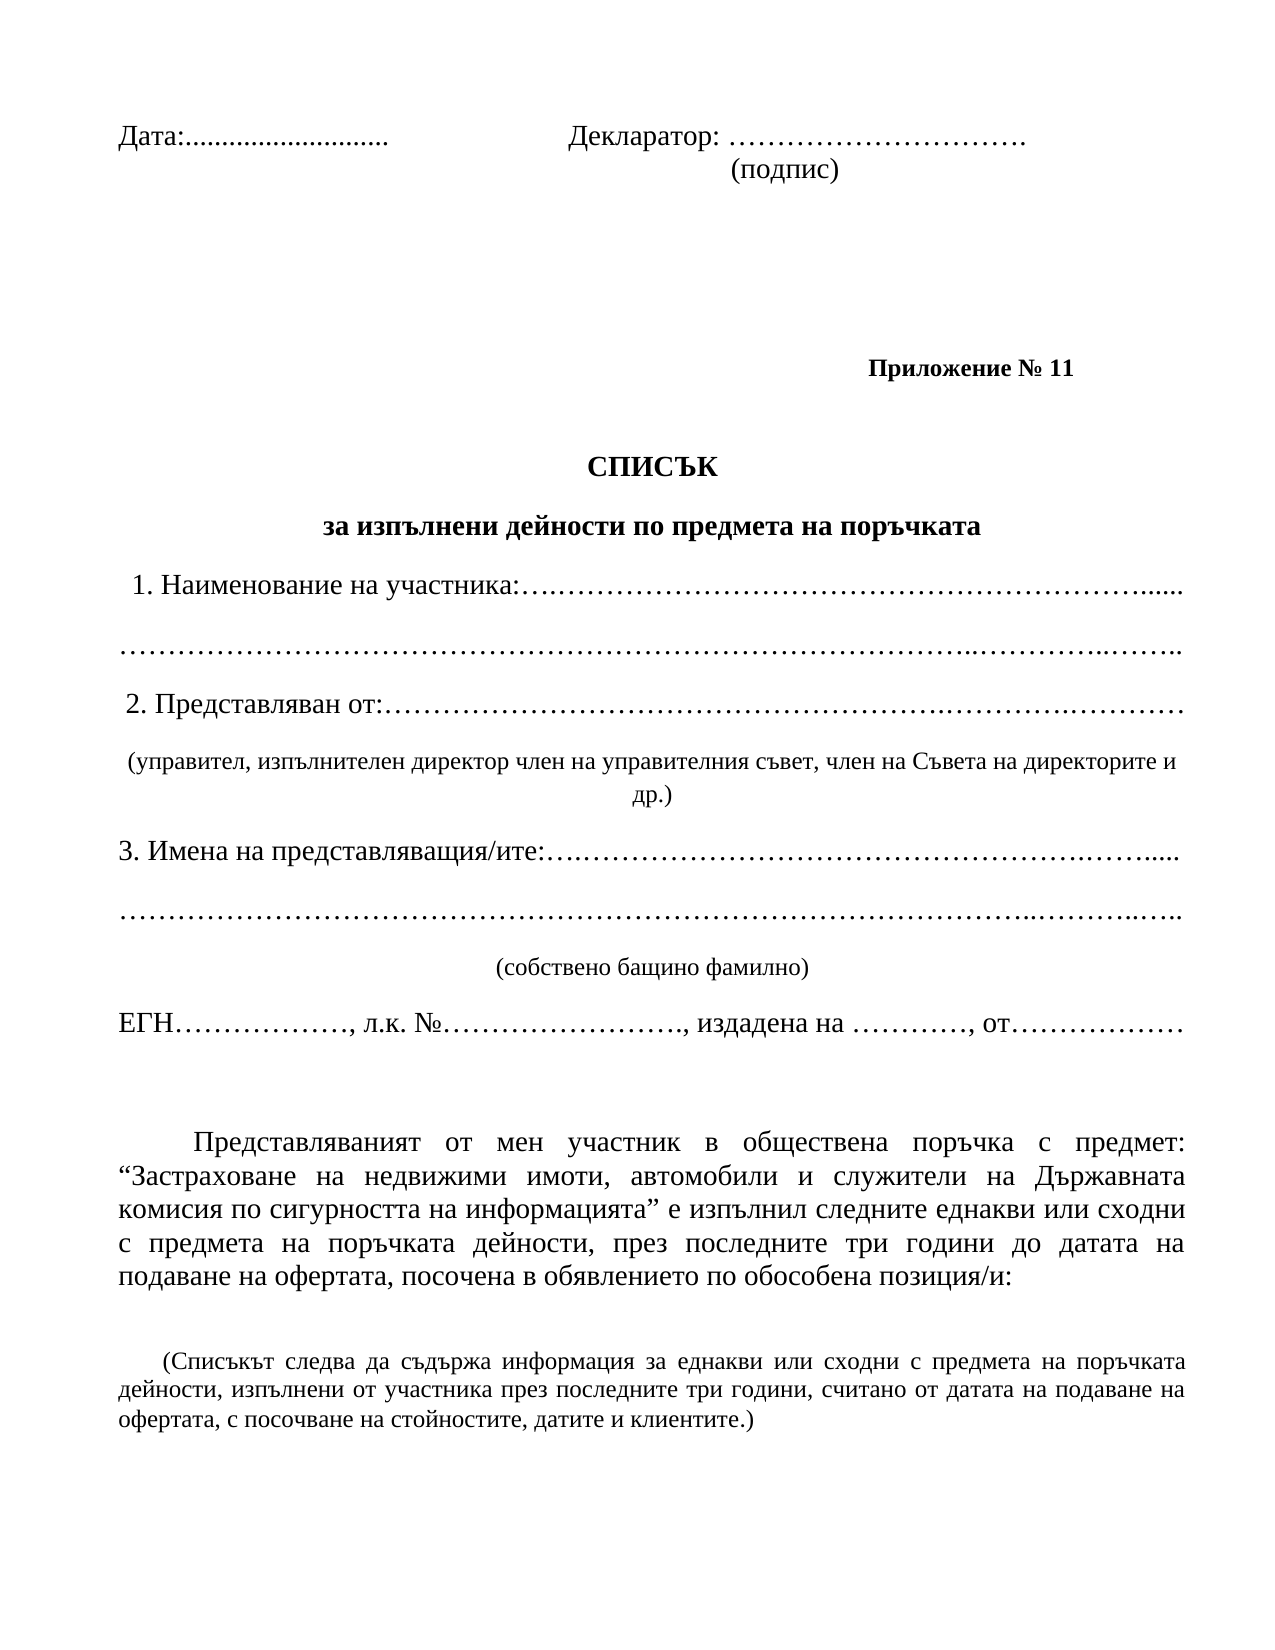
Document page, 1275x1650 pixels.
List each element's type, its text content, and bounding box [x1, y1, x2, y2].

text Приложение № 11 [868, 353, 1186, 382]
text Представляваният от мен участник в обществена поръчка с предмет: “Застраховане на недвижими имоти, автомобили и служители на Държавната комисия по сигурността на информацията” е изпълнил следните еднакви или сходни с предмета на поръчката дейности, през последните три години до датата на подаване на офертата, посочена в обявлението по обособена позиция/и: [118, 1124, 1186, 1292]
text (собствено бащино фамилно) [118, 952, 1186, 980]
text 3. Имена на представляващия/ите:….…………………………………………….……..... [118, 833, 1186, 866]
text ……………………………………………………………………………..…………..…….. [118, 627, 1186, 661]
text ЕГН………………, л.к. №……………………., издадена на …………, от……………… [118, 1005, 1186, 1039]
text …………………………………………………………………………………..………..….. [118, 892, 1186, 926]
text СПИСЪК [118, 449, 1186, 482]
text (подпис) [118, 152, 1186, 185]
text 1. Наименование на участника:….……………………………………………………...... [118, 567, 1186, 601]
text (Списъкът следва да съдържа информация за еднакви или сходни с предмета на поръчката дейности, изпълнени от участника през последните три години, считано от датата на подаване на офертата, с посочване на стойностите, датите и клиентите.) [118, 1346, 1186, 1434]
text (управител, изпълнителен директор член на управителния съвет, член на Съвета на директорите и др.) [118, 746, 1186, 808]
text Дата:............................ Декларатор: …………………………. [118, 118, 1186, 152]
text 2. Представляван от:………………………………………………….………….………… [118, 687, 1186, 720]
text за изпълнени дейности по предмета на поръчката [118, 508, 1186, 542]
